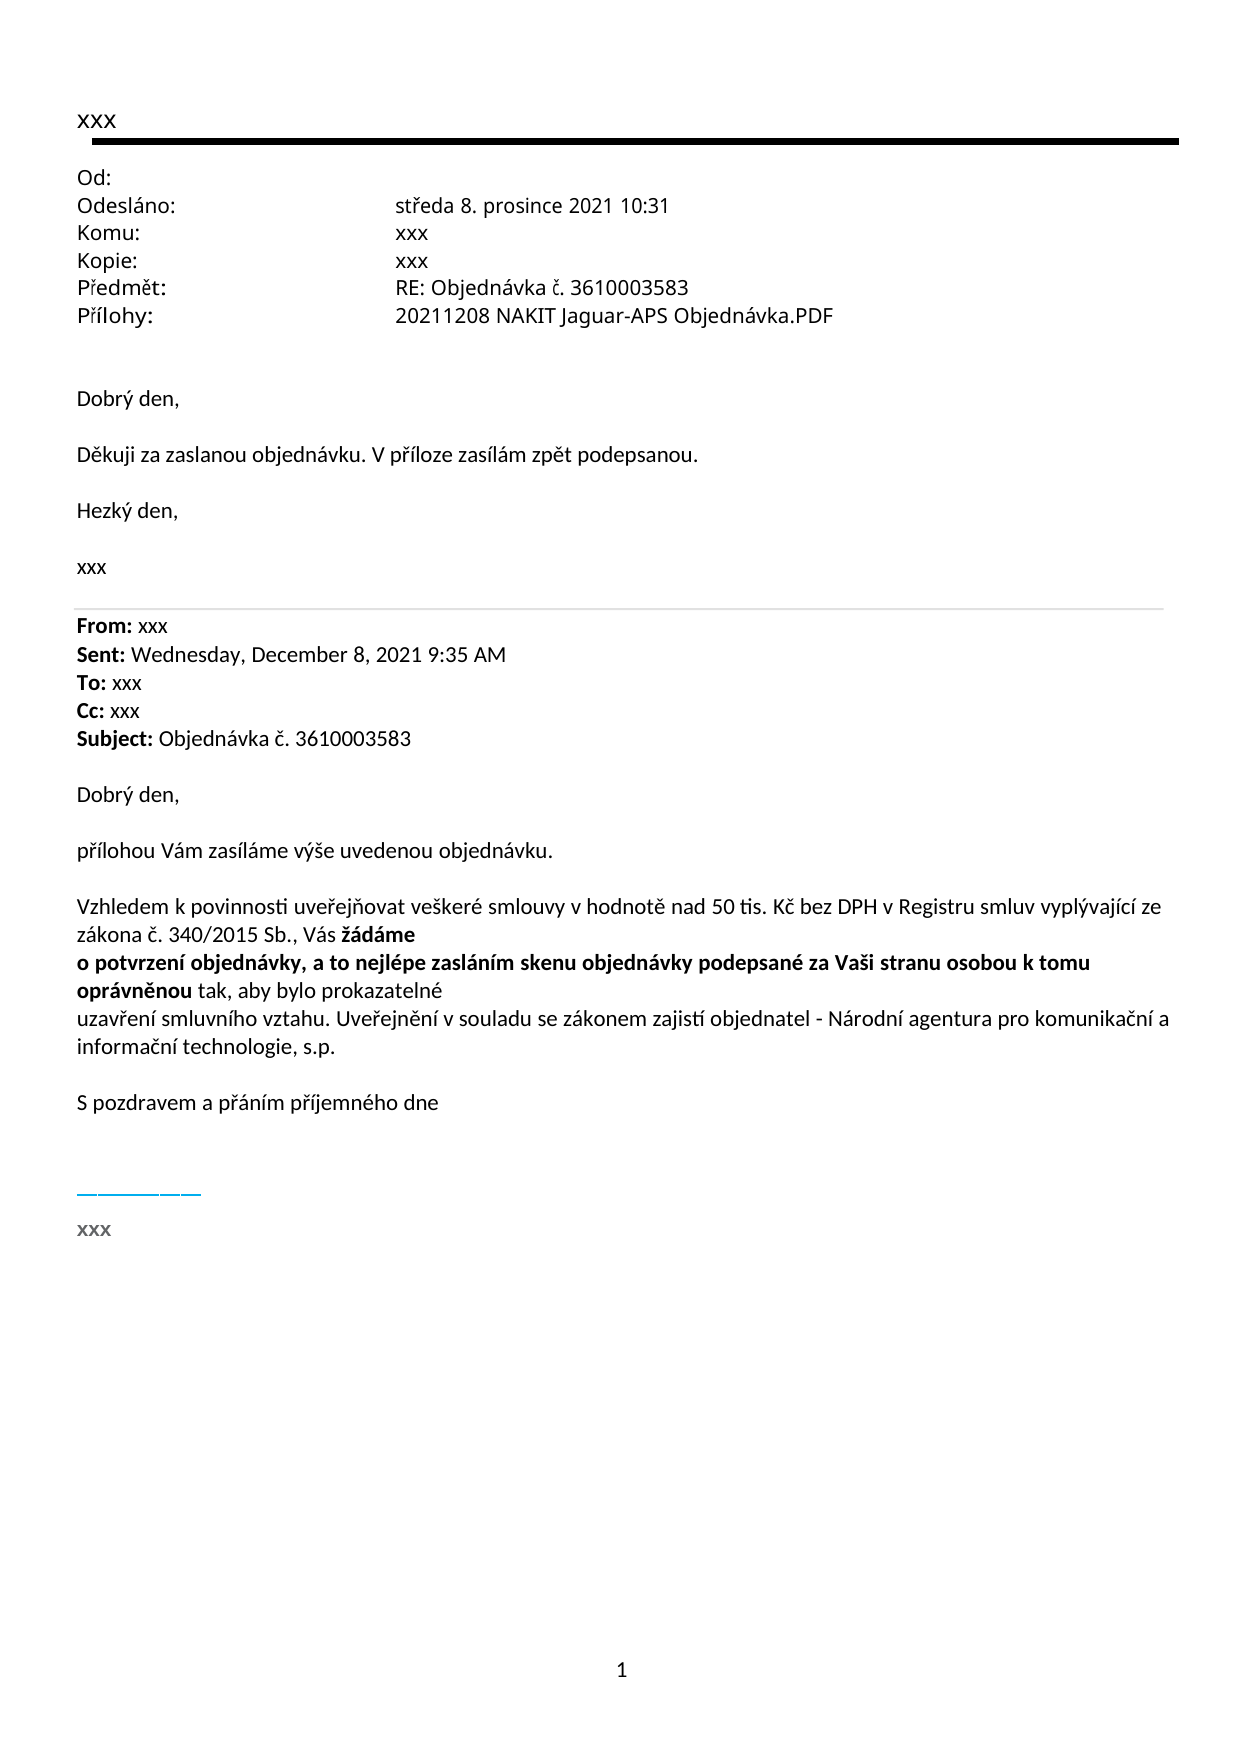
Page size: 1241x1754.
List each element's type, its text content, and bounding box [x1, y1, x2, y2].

text Odesláno: středa 8. prosince 2021 10:31 [77, 191, 1176, 219]
text Předmět: RE: Objednávka č. 3610003583 [77, 274, 1176, 301]
text Cc: xxx [77, 696, 1176, 724]
text Od: [77, 163, 1176, 191]
text Přílohy: 20211208 NAKIT Jaguar-APS Objednávka.PDF [77, 301, 1176, 329]
text xxx [77, 552, 1176, 580]
text Kopie: xxx [77, 246, 1176, 274]
text Dobrý den, [77, 384, 1176, 413]
text S pozdravem a přáním příjemného dne [77, 1088, 1176, 1116]
text o potvrzení objednávky, a to nejlépe zasláním skenu objednávky podepsané za Vaši stranu osobou k tomu oprávněnou tak, aby bylo prokazatelné [77, 948, 1176, 1004]
title xxx [77, 102, 1176, 136]
text Komu: xxx [77, 219, 1176, 246]
text uzavření smluvního vztahu. Uveřejnění v souladu se zákonem zajistí objednatel - Národní agentura pro komunikační a informační technologie, s.p. [77, 1004, 1176, 1060]
text xxx [77, 1217, 1176, 1241]
text To: xxx [77, 668, 1176, 696]
text přílohou Vám zasíláme výše uvedenou objednávku. [77, 836, 1176, 864]
text Vzhledem k povinnosti uveřejňovat veškeré smlouvy v hodnotě nad 50 tis. Kč bez DPH v Registru smluv vyplývající ze zákona č. 340/2015 Sb., Vás žádáme [77, 892, 1176, 948]
text Subject: Objednávka č. 3610003583 Dobrý den, [77, 724, 413, 808]
text Děkuji za zaslanou objednávku. V příloze zasílám zpět podepsanou. Hezký den, [77, 441, 701, 524]
text Sent: Wednesday, December 8, 2021 9:35 AM [77, 640, 1176, 668]
text From: xxx [77, 612, 1176, 640]
